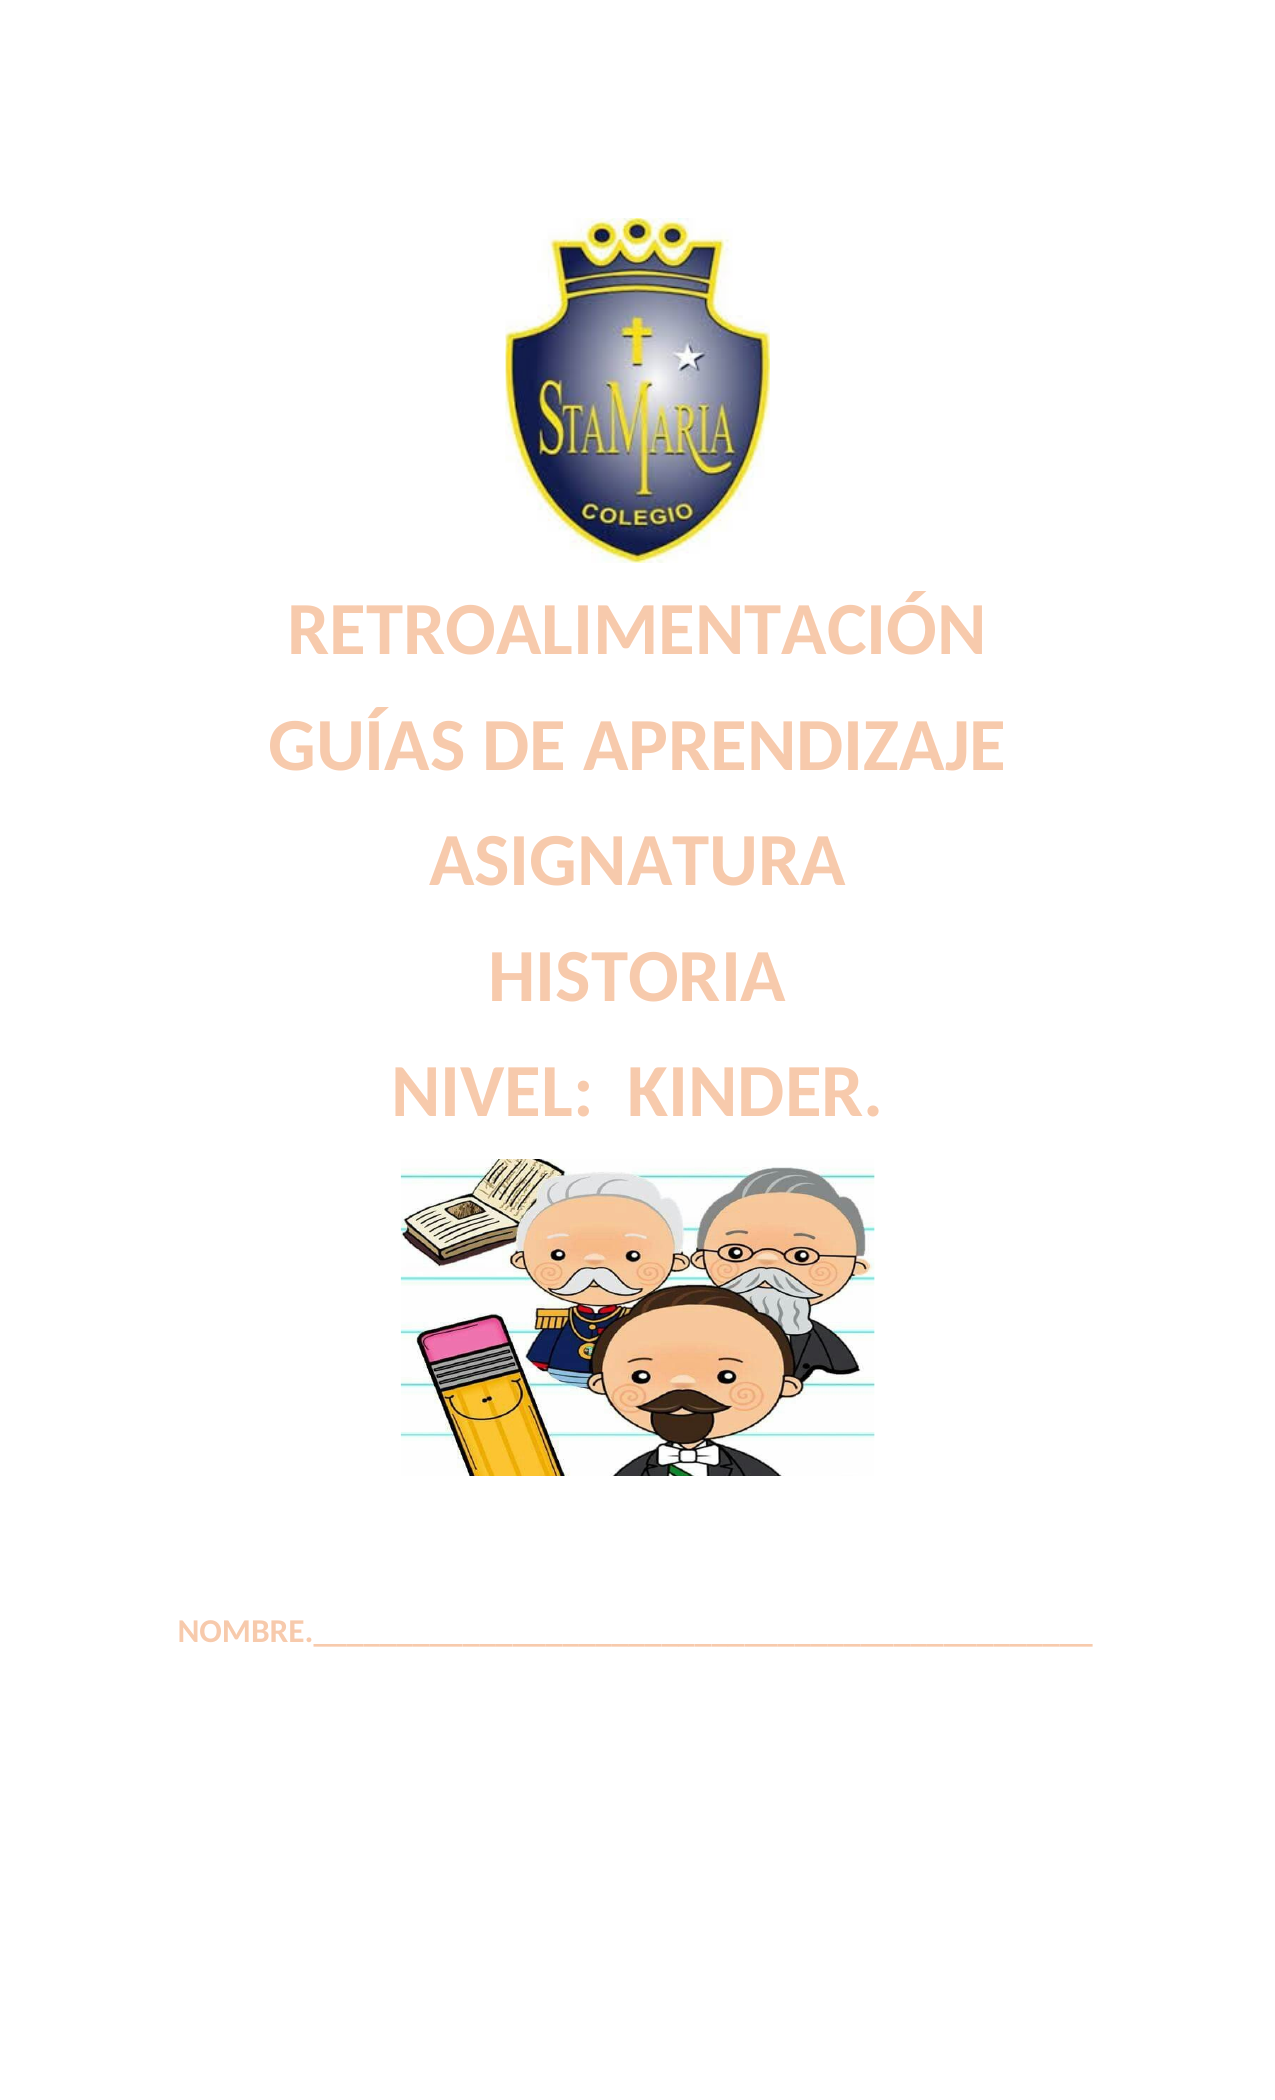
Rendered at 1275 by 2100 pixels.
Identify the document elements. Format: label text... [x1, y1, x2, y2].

text ASIGNATURA [177, 813, 1098, 904]
text NOMBRE._______________________________________________ [177, 1609, 1098, 1650]
picture [400, 1159, 875, 1476]
text HISTORIA [177, 928, 1098, 1020]
text GUÍAS DE APRENDIZAJE [177, 697, 1098, 789]
picture [505, 218, 770, 563]
text NIVEL: KINDER. [177, 1044, 1098, 1136]
text RETROALIMENTACIÓN [177, 582, 1098, 673]
